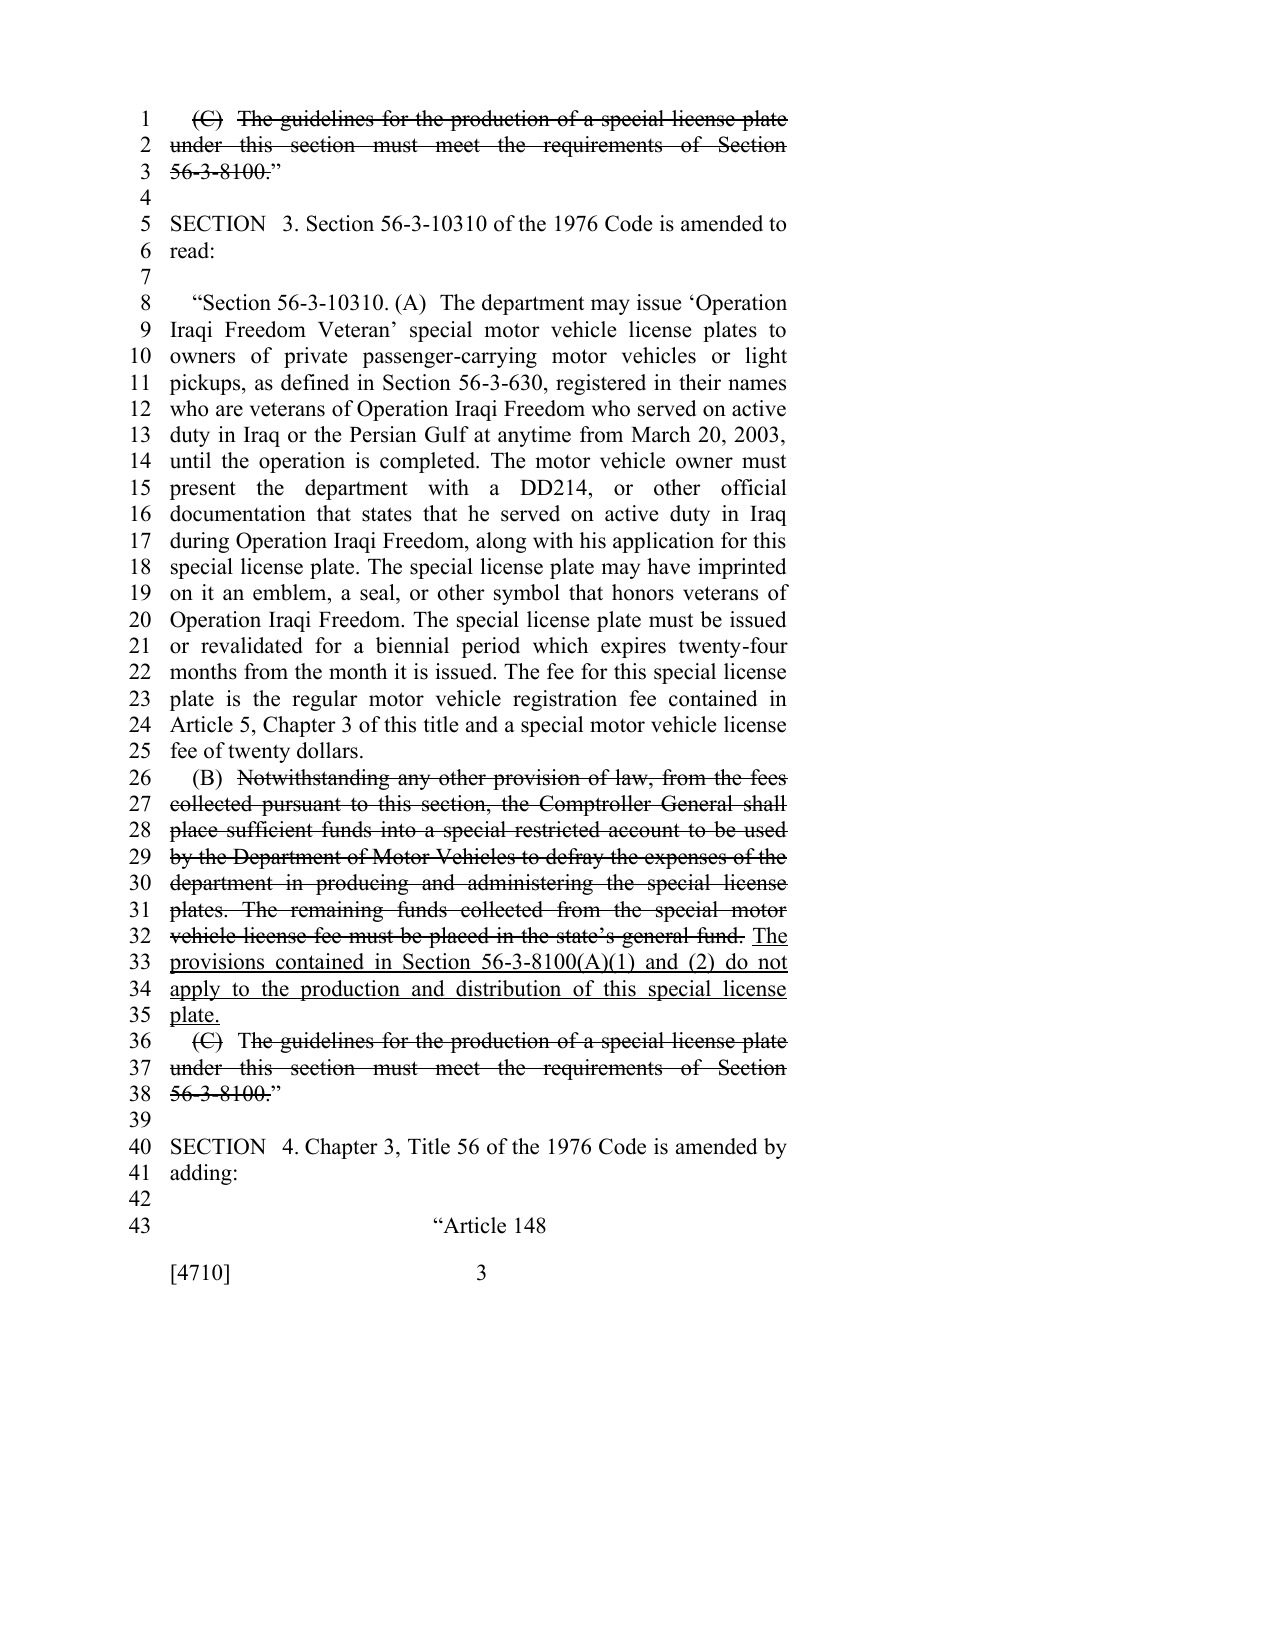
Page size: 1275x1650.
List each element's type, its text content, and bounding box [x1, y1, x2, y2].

text (B) Notwithstanding any other provision of law, from the fees collected pursuant to this section, the Comptroller General shall place sufficient funds into a special restricted account to be used by the Department of Motor Vehicles to defray the expenses of the department in producing and administering the special license plates. The remaining funds collected from the special motor vehicle license fee must be placed in the state’s general fund. The provisions contained in Section 56-3-8100(A)(1) and (2) do not apply to the production and distribution of this special license plate. [169, 911, 787, 971]
text SECTION 3. Section 56-3-10310 of the 1976 Code is amended to read: [169, 210, 787, 263]
text (C) The guidelines for the production of a special license plate under this section must meet the requirements of Section 56-3-8100.” [169, 1027, 787, 1068]
text (C) The guidelines for the production of a special license plate under this section must meet the requirements of Section 56-3-8100.” [169, 1069, 787, 1106]
text (C) The guidelines for the production of a special license plate under this section must meet the requirements of Section 56-3-8100.” [169, 147, 787, 184]
text (C) The guidelines for the production of a special license plate under this section must meet the requirements of Section 56-3-8100.” [169, 105, 787, 146]
text “Section 56-3-10310. (A) The department may issue ‘Operation Iraqi Freedom Veteran’ special motor vehicle license plates to owners of private passenger-carrying motor vehicles or light pickups, as defined in Section 56-3-630, registered in their names who are veterans of Operation Iraqi Freedom who served on active duty in Iraq or the Persian Gulf at anytime from March 20, 2003, until the operation is completed. The motor vehicle owner must present the department with a DD214, or other official documentation that states that he served on active duty in Iraq during Operation Iraqi Freedom, along with his application for this special license plate. The special license plate may have imprinted on it an emblem, a seal, or other symbol that honors veterans of Operation Iraqi Freedom. The special license plate must be issued or revalidated for a biennial period which expires twenty-four months from the month it is issued. The fee for this special license plate is the regular motor vehicle registration fee contained in Article 5, Chapter 3 of this title and a special motor vehicle license fee of twenty dollars. [169, 289, 787, 764]
text “Article 148 [169, 1212, 787, 1238]
text SECTION 4. Chapter 3, Title 56 of the 1976 Code is amended by adding: [169, 1133, 787, 1186]
